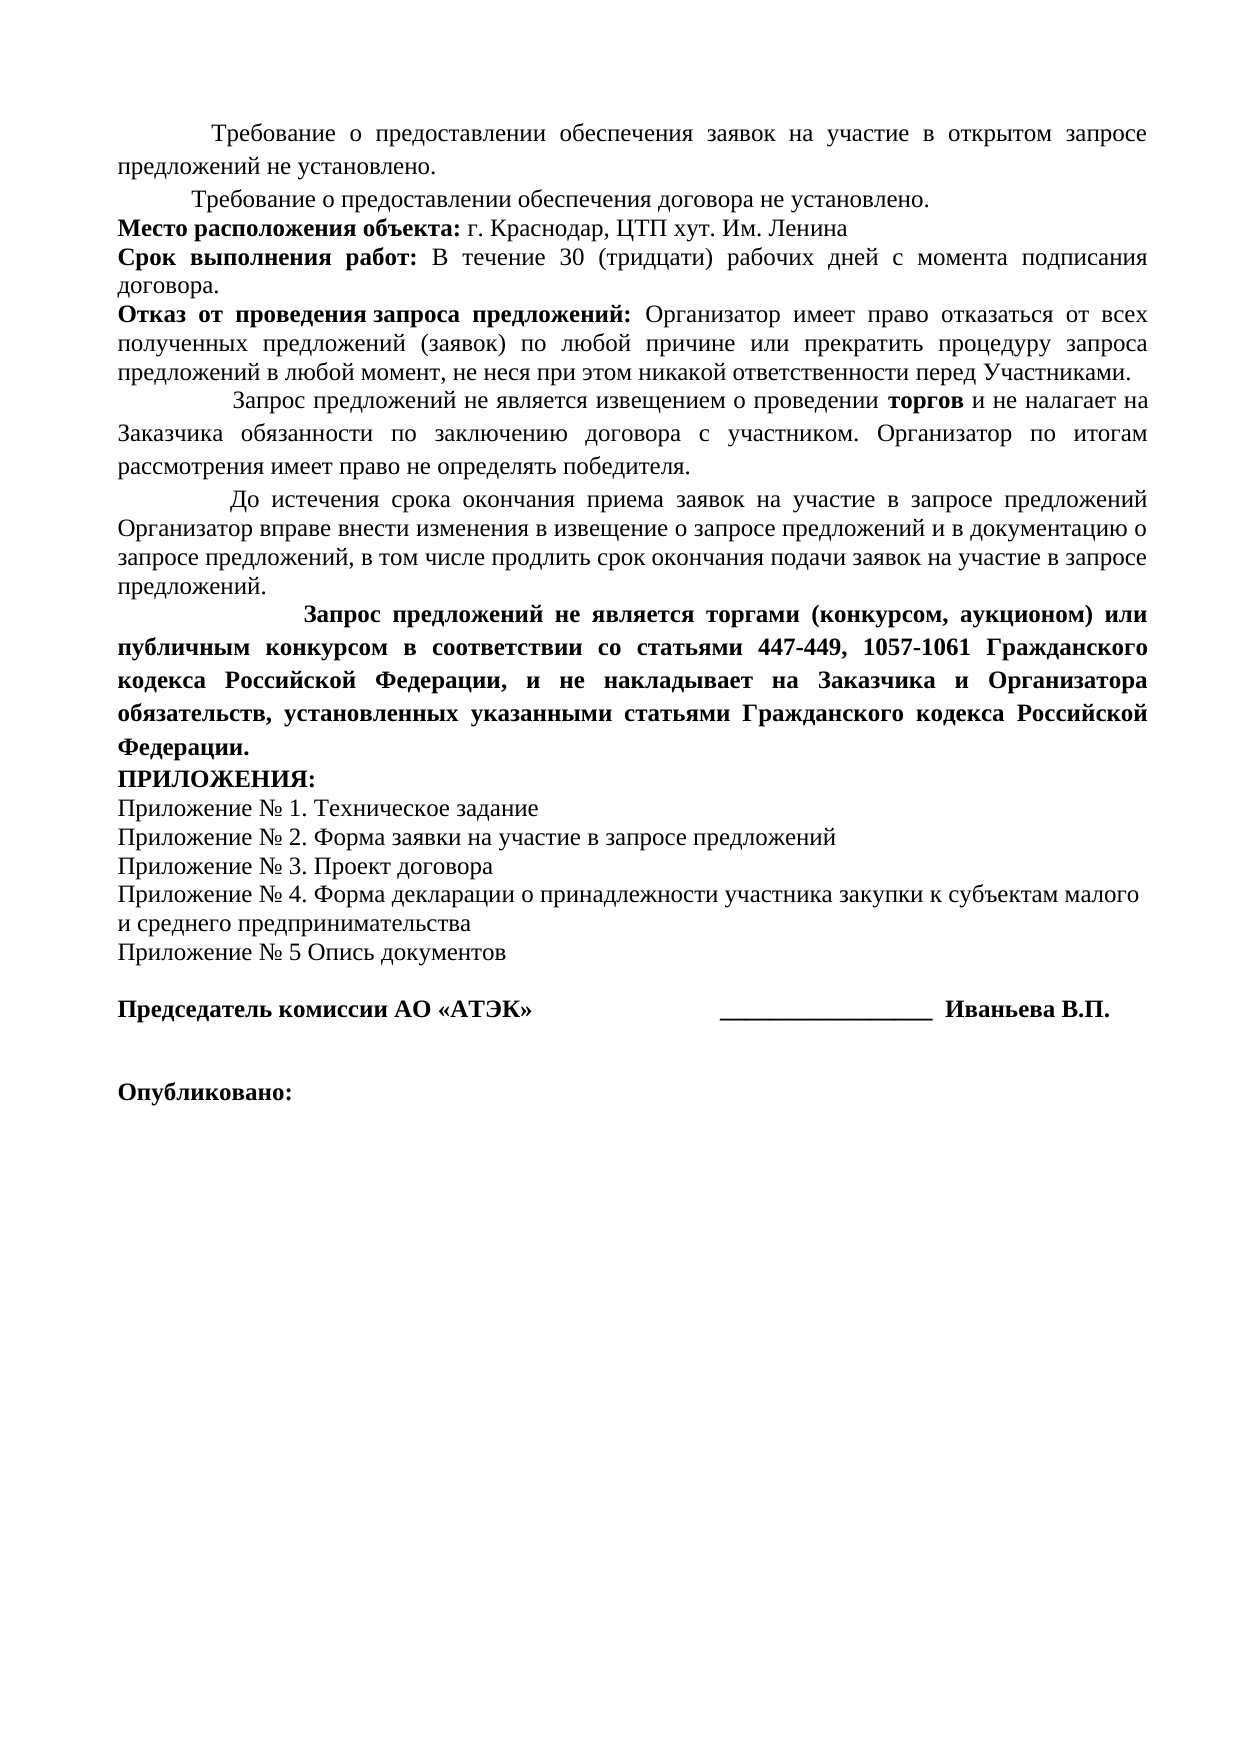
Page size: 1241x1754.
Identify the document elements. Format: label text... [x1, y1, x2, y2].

text Приложение № 3. Проект договора [117, 851, 1148, 879]
text Запрос предложений не является извещением о проведении торгов и не налагает на Заказчика обязанности по заключению договора с участником. Организатор по итогам рассмотрения имеет право не определять победителя. [117, 385, 1148, 480]
text Отказ от проведения запроса предложений: Организатор имеет право отказаться от всех полученных предложений (заявок) по любой причине или прекратить процедуру запроса предложений в любой момент, не неся при этом никакой ответственности перед Участниками. [117, 299, 1148, 385]
text Требование о предоставлении обеспечения договора не установлено. [117, 184, 1148, 213]
text Приложение № 2. Форма заявки на участие в запросе предложений [117, 822, 1148, 851]
text Требование о предоставлении обеспечения заявок на участие в открытом запросе предложений не установлено. [117, 118, 1148, 180]
text Место расположения объекта: г. Краснодар, ЦТП хут. Им. Ленина [117, 213, 1148, 242]
text До истечения срока окончания приема заявок на участие в запросе предложений Организатор вправе внести изменения в извещение о запросе предложений и в документацию о запросе предложений, в том числе продлить срок окончания подачи заявок на участие в запросе предложений. [117, 484, 1148, 599]
text Опубликовано: [117, 1077, 1148, 1106]
text ПРИЛОЖЕНИЯ: [117, 764, 1148, 793]
text Срок выполнения работ: В течение 30 (тридцати) рабочих дней с момента подписания договора. [117, 242, 1148, 299]
text Приложение № 5 Опись документов [117, 937, 1148, 966]
text Приложение № 1. Техническое задание [117, 793, 1148, 822]
text Председатель комиссии АО «АТЭК» _________________ Иваньева В.П. [117, 994, 1148, 1023]
text Приложение № 4. Форма декларации о принадлежности участника закупки к субъектам малого и среднего предпринимательства [117, 879, 1148, 937]
text Запрос предложений не является торгами (конкурсом, аукционом) или публичным конкурсом в соответствии со статьями 447-449, 1057-1061 Гражданского кодекса Российской Федерации, и не накладывает на Заказчика и Организатора обязательств, установленных указанными статьями Гражданского кодекса Российской Федерации. [117, 599, 1148, 760]
